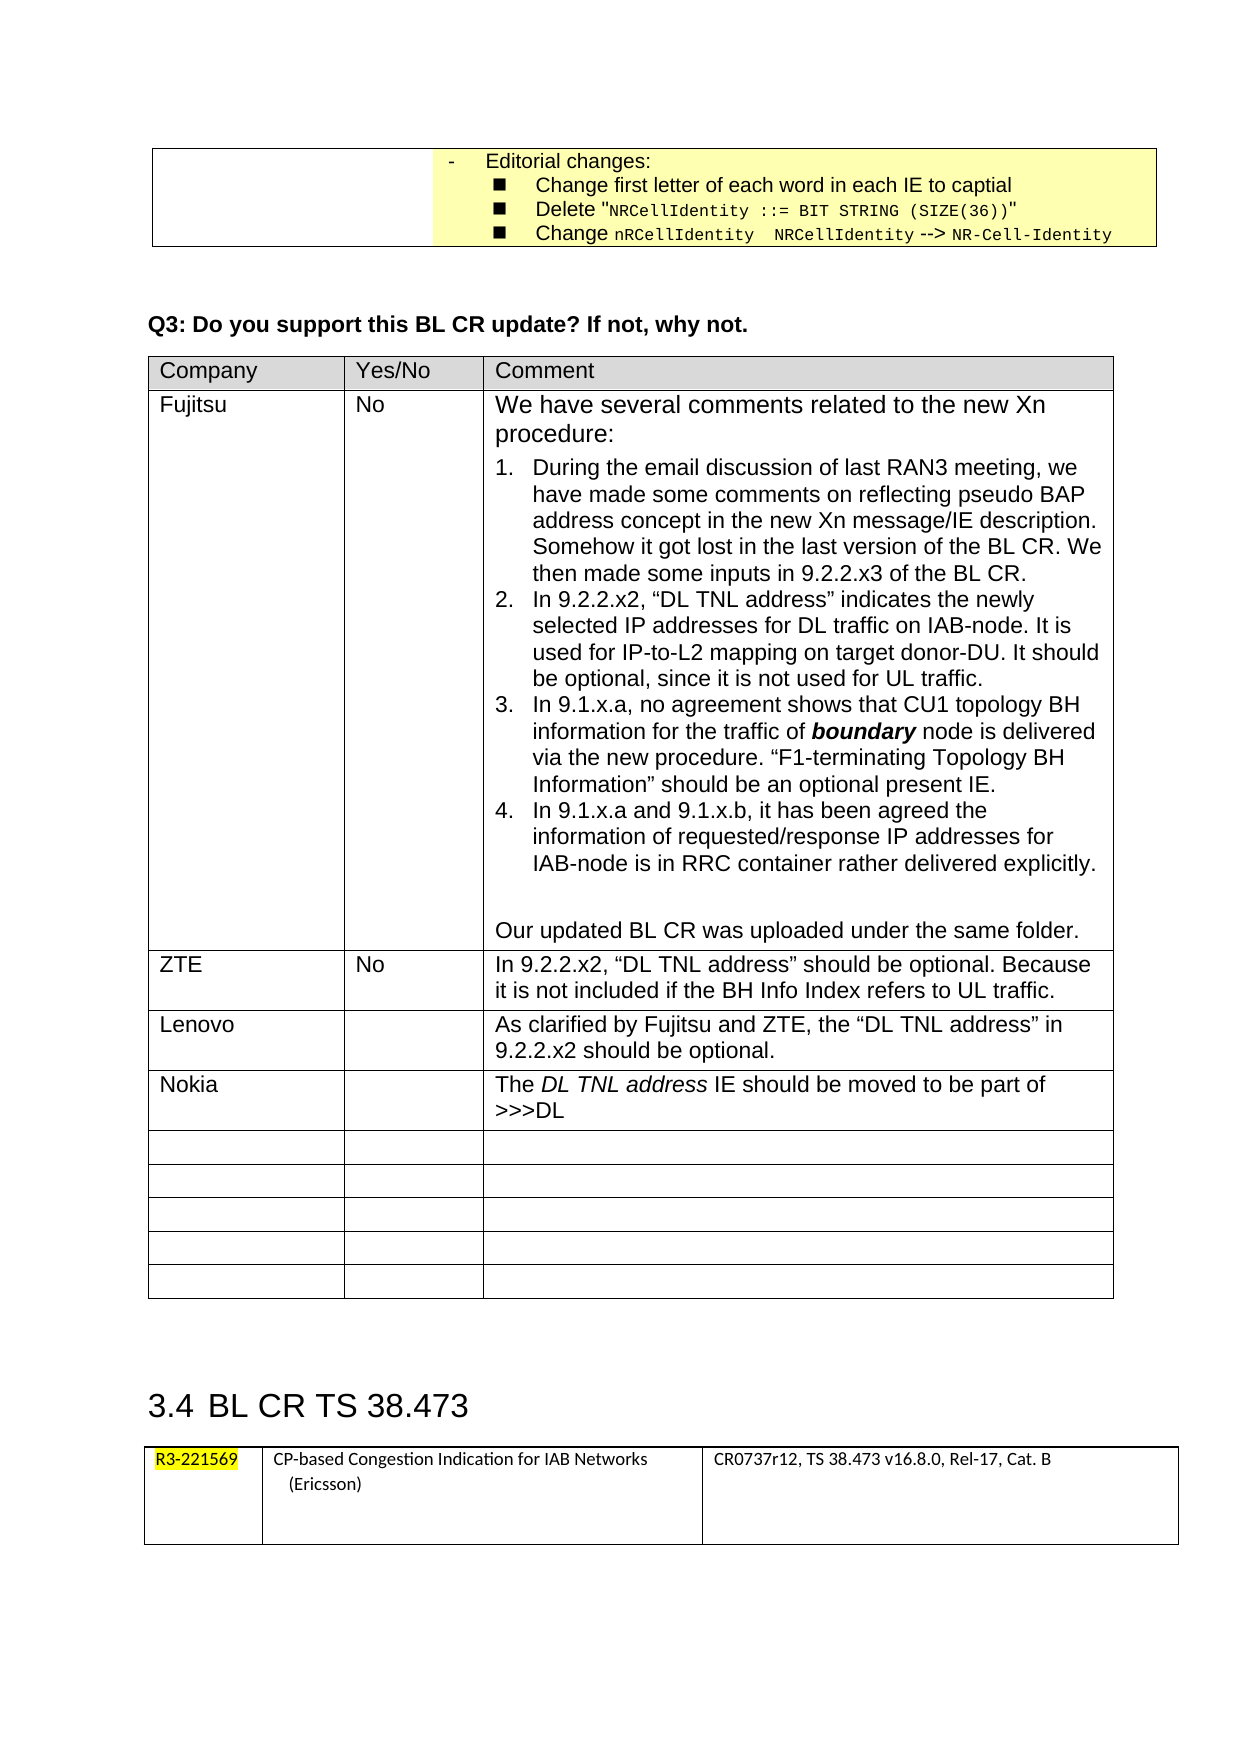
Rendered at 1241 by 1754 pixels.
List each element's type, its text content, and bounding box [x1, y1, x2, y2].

table_cell [345, 1071, 483, 1130]
table_cell [345, 1011, 483, 1070]
table_cell [149, 1131, 344, 1163]
table_cell The DL TNL address IE should be moved to be part of >>>DL [484, 1071, 1113, 1130]
table_header R3-221569 [145, 1448, 262, 1544]
table_cell In 9.2.2.x2, “DL TNL address” should be optional. Because it is not included if the BH Info Index refers to UL traffic. [484, 951, 1113, 1010]
table_cell [484, 1165, 1113, 1197]
table_cell ZTE [149, 951, 344, 1010]
table_cell [345, 1198, 483, 1231]
table_cell Nokia [149, 1071, 344, 1130]
table_cell [484, 1198, 1113, 1231]
table_header Comment [484, 357, 1113, 389]
table_cell No [345, 951, 483, 1010]
subtitle 3.4 BL CR TS 38.473 [148, 1386, 1107, 1424]
table_cell Fujitsu [149, 391, 344, 950]
table_cell [345, 1265, 483, 1298]
table_header CR0737r12, TS 38.473 v16.8.0, Rel-17, Cat. B [703, 1448, 1178, 1544]
table_cell [345, 1131, 483, 1163]
table_cell [345, 1165, 483, 1197]
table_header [153, 149, 433, 246]
table_header Company [149, 357, 344, 389]
table_cell We have several comments related to the new Xn procedure: During the email discussion of last RAN3 meeting, we have made some comments on reflecting pseudo BAP address concept in the new Xn message/IE description. Somehow it got lost in the last version of the BL CR. We then made some inputs in 9.2.2.x3 of the BL CR. In 9.2.2.x2, “DL TNL address” indicates the newly selected IP addresses for DL traffic on IAB-node. It is used for IP-to-L2 mapping on target donor-DU. It should be optional, since it is not used for UL traffic. In 9.1.x.a, no agreement shows that CU1 topology BH information for the traffic of boundary node is delivered via the new procedure. “F1-terminating Topology BH Information” should be an optional present IE. In 9.1.x.a and 9.1.x.b, it has been agreed the information of requested/response IP addresses for IAB-node is in RRC container rather delivered explicitly. Our updated BL CR was uploaded under the same folder. [484, 391, 1113, 950]
text Q3: Do you support this BL CR update? If not, why not. [148, 311, 1107, 337]
table_cell [149, 1265, 344, 1298]
table_cell No [345, 391, 483, 950]
table_cell [149, 1232, 344, 1264]
table_cell Lenovo [149, 1011, 344, 1070]
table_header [433, 149, 1156, 246]
table_cell [149, 1165, 344, 1197]
table_cell [484, 1131, 1113, 1163]
table_cell [484, 1232, 1113, 1264]
table_cell [484, 1265, 1113, 1298]
table_header CP-based Congestion Indication for IAB Networks (Ericsson) [263, 1448, 702, 1544]
table_cell [149, 1198, 344, 1231]
table_cell As clarified by Fujitsu and ZTE, the “DL TNL address” in 9.2.2.x2 should be optional. [484, 1011, 1113, 1070]
table_header Yes/No [345, 357, 483, 389]
table_cell [345, 1232, 483, 1264]
